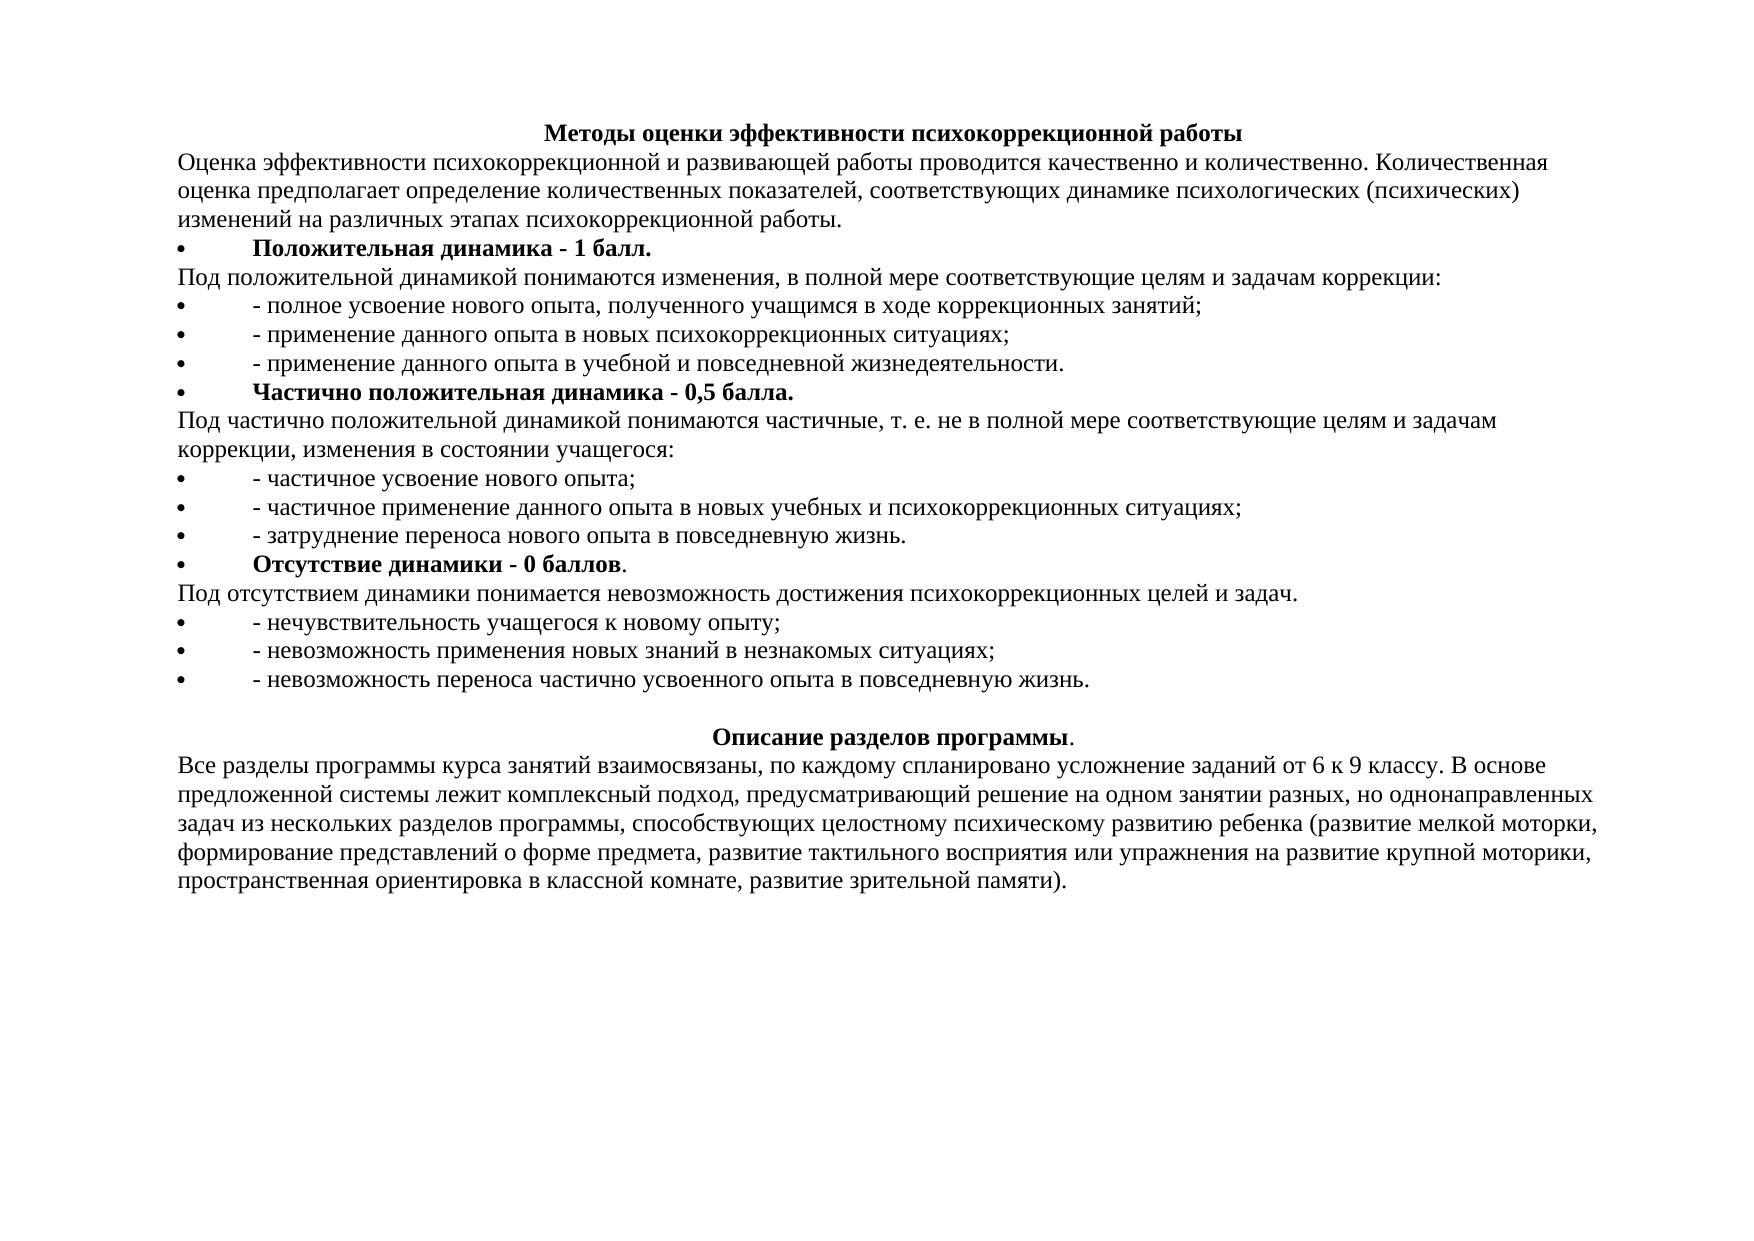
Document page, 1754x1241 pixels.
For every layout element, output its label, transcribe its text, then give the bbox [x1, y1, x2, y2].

list - затруднение переноса нового опыта в повседневную жизнь. [177, 521, 1609, 549]
text Под частично положительной динамикой понимаются частичные, т. е. не в полной мере соответствующие целям и задачам коррекции, изменения в состоянии учащегося: [177, 406, 1609, 463]
list - невозможность применения новых знаний в незнакомых ситуациях; [177, 636, 1609, 664]
list - применение данного опыта в новых психокоррекционных ситуациях; [177, 319, 1609, 348]
text Под положительной динамикой понимаются изменения, в полной мере соответствующие целям и задачам коррекции: [177, 262, 1609, 291]
text Методы оценки эффективности психокоррекционной работы [177, 118, 1609, 147]
text Все разделы программы курса занятий взаимосвязаны, по каждому спланировано усложнение заданий от 6 к 9 классу. В основе предложенной системы лежит комплексный подход, предусматривающий решение на одном занятии разных, но однонаправленных задач из нескольких разделов программы, способствующих целостному психическому развитию ребенка (развитие мелкой моторки, формирование представлений о форме предмета, развитие тактильного восприятия или упражнения на развитие крупной моторики, пространственная ориентировка в классной комнате, развитие зрительной памяти). [177, 751, 1609, 894]
list - полное усвоение нового опыта, полученного учащимся в ходе коррекционных занятий; [177, 291, 1609, 319]
list Отсутствие динамики - 0 баллов. [177, 549, 1609, 578]
list Положительная динамика - 1 балл. [177, 233, 1609, 262]
text Под отсутствием динамики понимается невозможность достижения психокоррекционных целей и задач. [177, 578, 1609, 607]
list - применение данного опыта в учебной и повседневной жизнедеятельности. [177, 348, 1609, 377]
list - частичное применение данного опыта в новых учебных и психокоррекционных ситуациях; [177, 492, 1609, 521]
list - нечувствительность учащегося к новому опыту; [177, 607, 1609, 636]
list - частичное усвоение нового опыта; [177, 463, 1609, 492]
text Описание разделов программы. [177, 722, 1609, 751]
list - невозможность переноса частично усвоенного опыта в повседневную жизнь. [177, 664, 1609, 693]
text Оценка эффективности психокоррекционной и развивающей работы проводится качественно и количественно. Количественная оценка предполагает определение количественных показателей, соответствующих динамике психологических (психических) изменений на различных этапах психокоррекционной работы. [177, 147, 1609, 233]
list Частично положительная динамика - 0,5 балла. [177, 377, 1609, 406]
